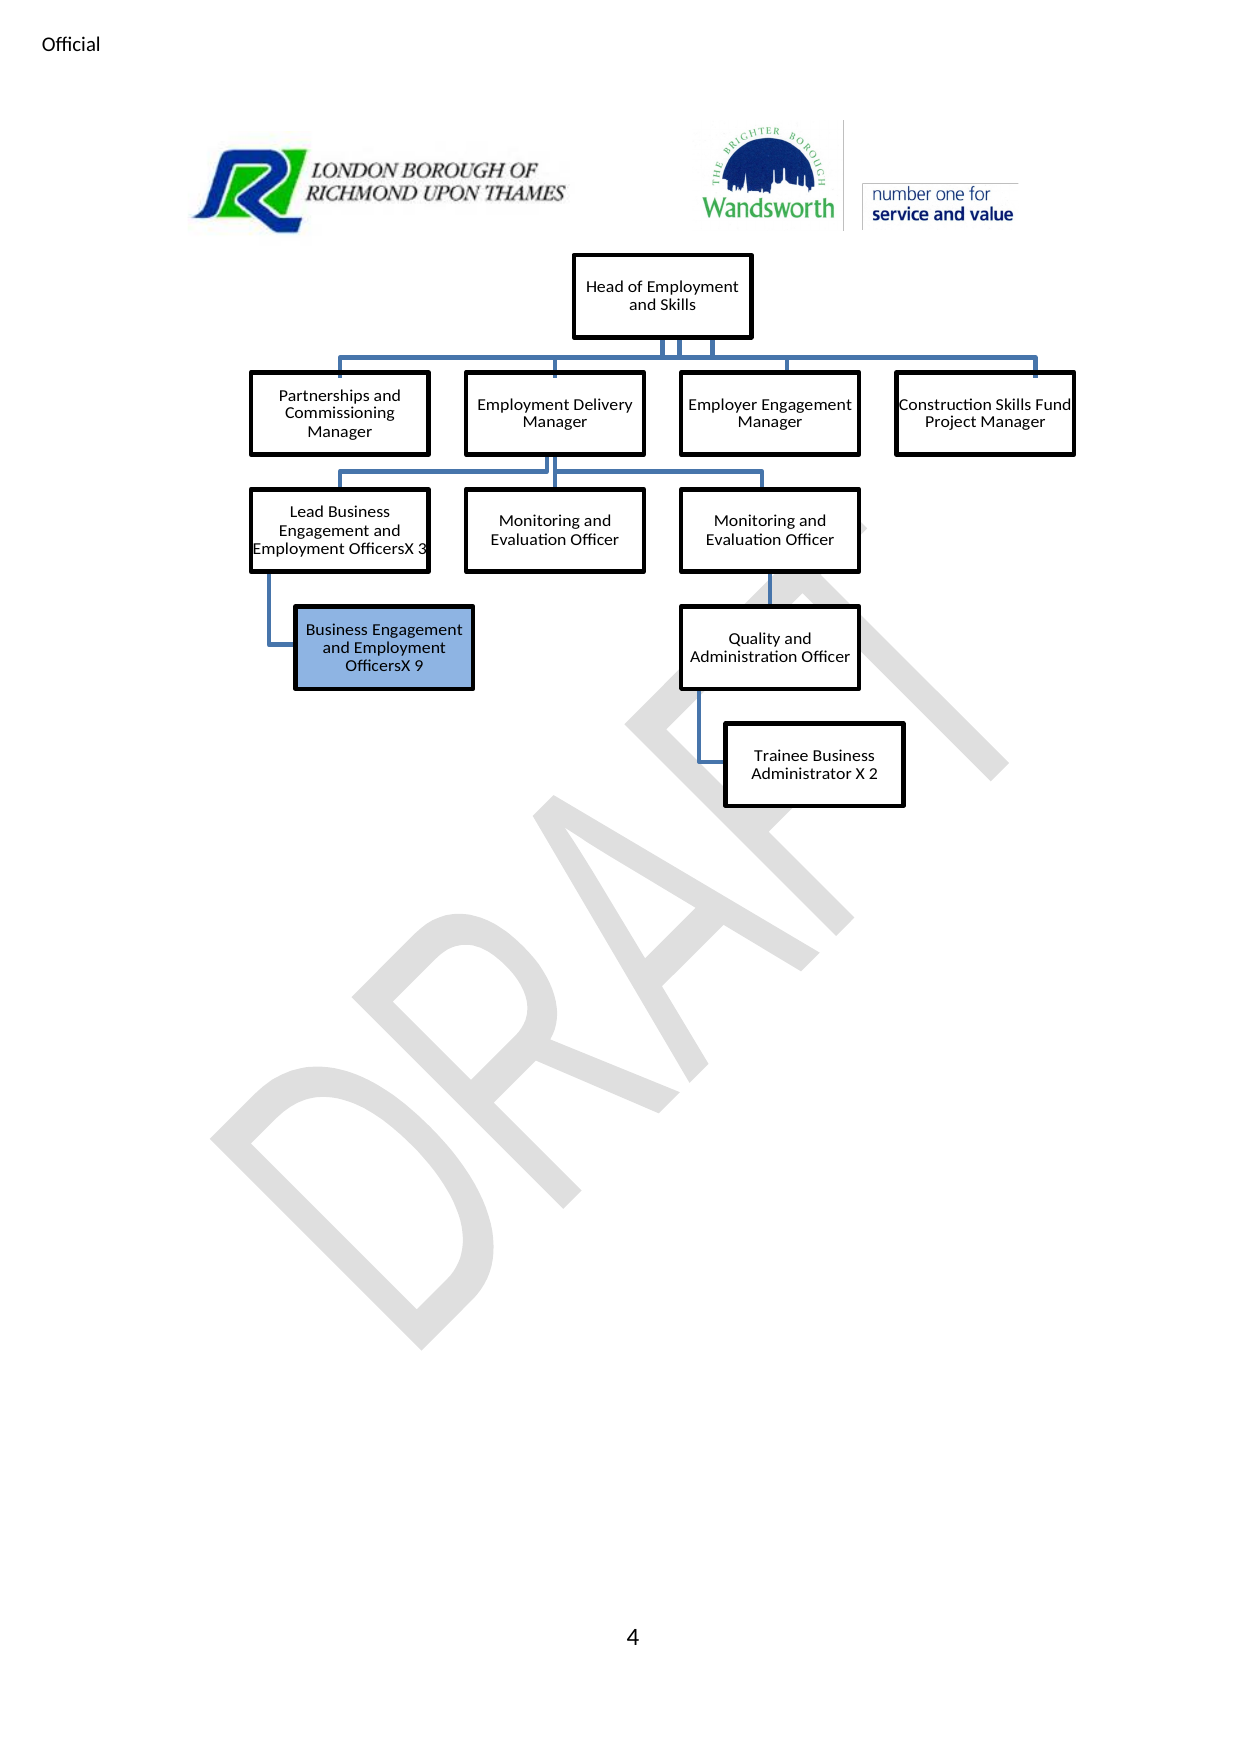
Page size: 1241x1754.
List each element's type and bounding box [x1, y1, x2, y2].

picture [692, 120, 1019, 231]
picture [187, 131, 575, 252]
